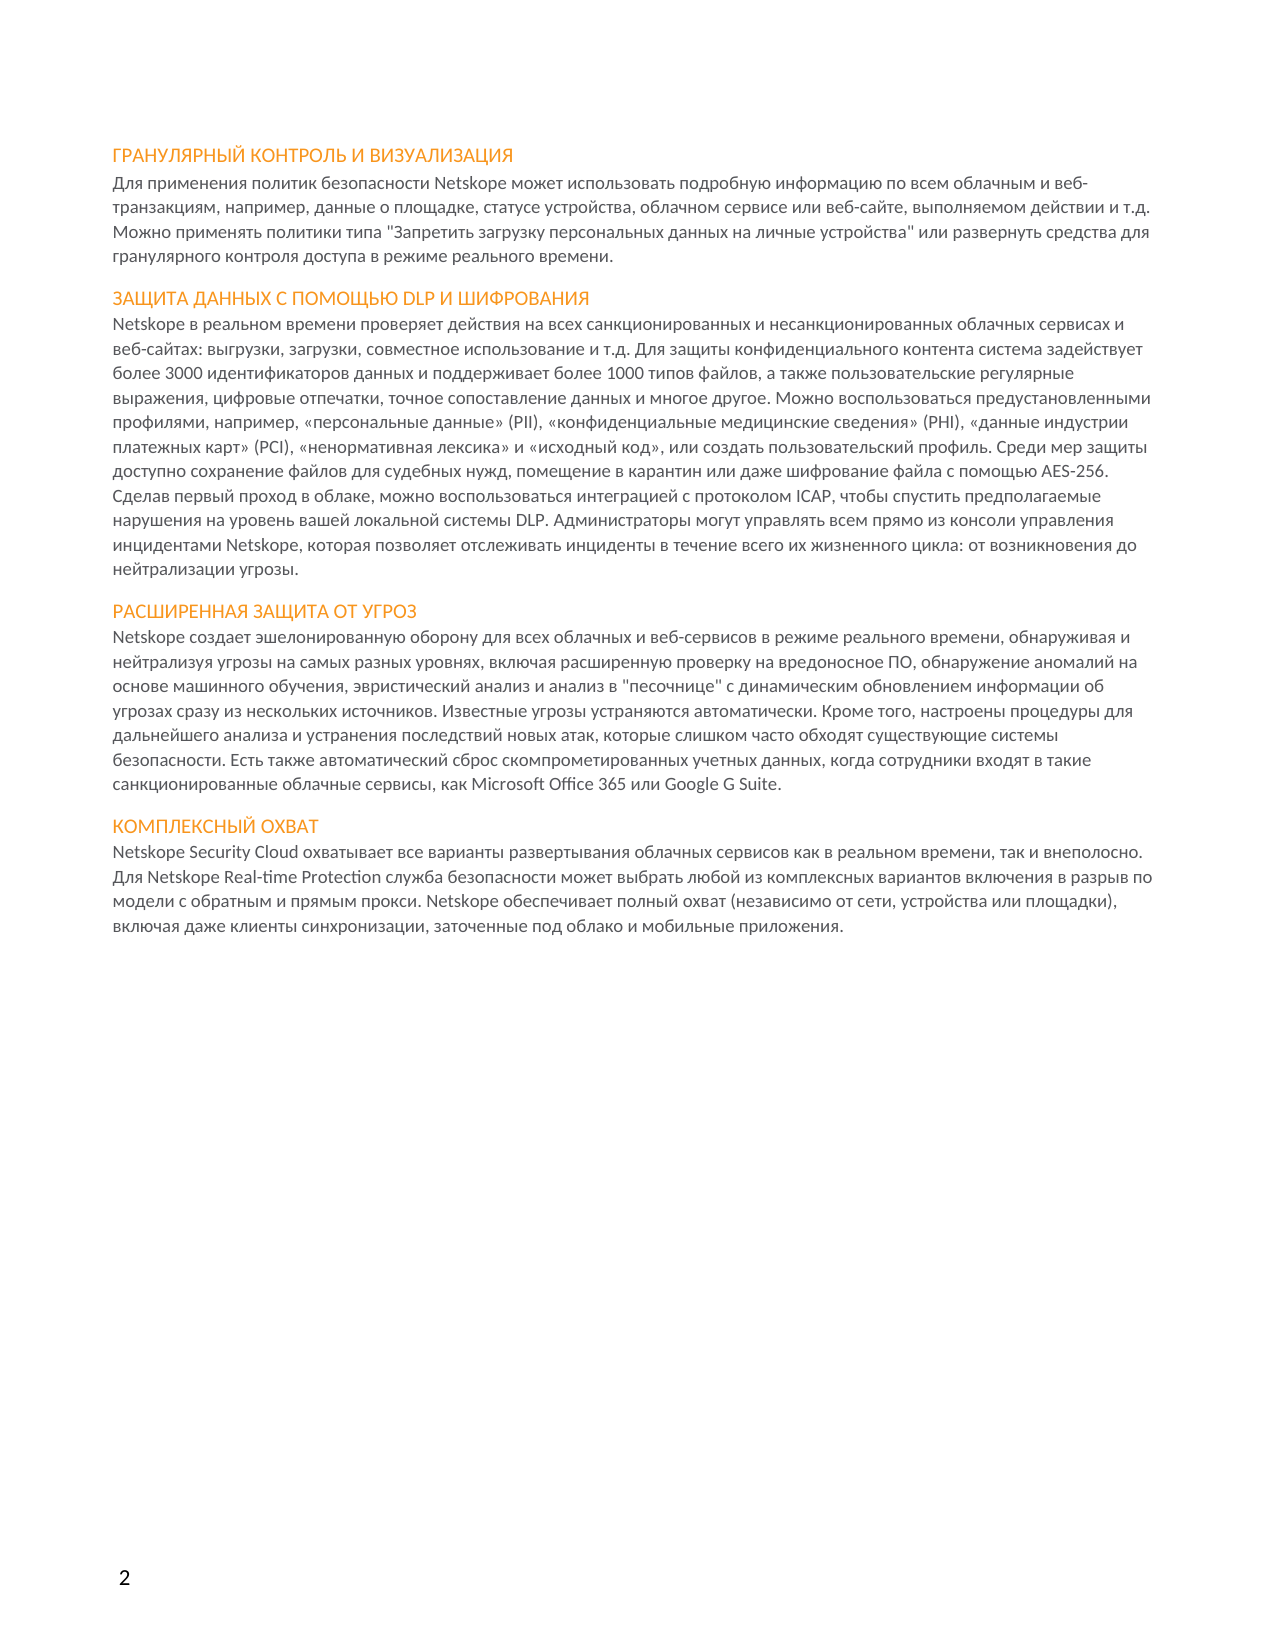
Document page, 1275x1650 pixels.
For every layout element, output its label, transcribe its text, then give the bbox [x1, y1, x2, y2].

subtitle ЗАЩИТА ДАННЫХ С ПОМОЩЬЮ DLP И ШИФРОВАНИЯ [112, 285, 1275, 311]
text Для применения политик безопасности Netskope может использовать подробную информацию по всем облачным и веб-транзакциям, например, данные о площадке, статусе устройства, облачном сервисе или веб-сайте, выполняемом действии и т.д. Можно применять политики типа "Запретить загрузку персональных данных на личные устройства" или развернуть средства для гранулярного контроля доступа в режиме реального времени. [112, 171, 1164, 267]
subtitle ГРАНУЛЯРНЫЙ КОНТРОЛЬ И ВИЗУАЛИЗАЦИЯ [112, 137, 1275, 169]
text Netskope в реальном времени проверяет действия на всех санкционированных и несанкционированных облачных сервисах и веб-сайтах: выгрузки, загрузки, совместное использование и т.д. Для защиты конфиденциального контента система задействует более 3000 идентификаторов данных и поддерживает более 1000 типов файлов, а также пользовательские регулярные выражения, цифровые отпечатки, точное сопоставление данных и многое другое. Можно воспользоваться предустановленными профилями, например, «персональные данные» (PII), «конфиденциальные медицинские сведения» (PHI), «данные индустрии платежных карт» (PCI), «ненормативная лексика» и «исходный код», или создать пользовательский профиль. Среди мер защиты доступно сохранение файлов для судебных нужд, помещение в карантин или даже шифрование файла с помощью AES-256. Сделав первый проход в облаке, можно воспользоваться интеграцией с протоколом ICAP, чтобы спустить предполагаемые нарушения на уровень вашей локальной системы DLP. Администраторы могут управлять всем прямо из консоли управления инцидентами Netskope, которая позволяет отслеживать инциденты в течение всего их жизненного цикла: от возникновения до нейтрализации угрозы. [112, 312, 1155, 580]
subtitle РАСШИРЕННАЯ ЗАЩИТА ОТ УГРОЗ [112, 598, 1275, 623]
text Netskope Security Cloud охватывает все варианты развертывания облачных сервисов как в реальном времени, так и внеполосно. Для Netskope Real-time Protection служба безопасности может выбрать любой из комплексных вариантов включения в разрыв по модели с обратным и прямым прокси. Netskope обеспечивает полный охват (независимо от сети, устройства или площадки), включая даже клиенты синхронизации, заточенные под облако и мобильные приложения. [112, 840, 1155, 937]
text Netskope создает эшелонированную оборону для всех облачных и веб-сервисов в режиме реального времени, обнаруживая и нейтрализуя угрозы на самых разных уровнях, включая расширенную проверку на вредоносное ПО, обнаружение аномалий на основе машинного обучения, эвристический анализ и анализ в "песочнице" с динамическим обновлением информации об угрозах сразу из нескольких источников. Известные угрозы устраняются автоматически. Кроме того, настроены процедуры для дальнейшего анализа и устранения последствий новых атак, которые слишком часто обходят существующие системы безопасности. Есть также автоматический сброс скомпрометированных учетных данных, когда сотрудники входят в такие санкционированные облачные сервисы, как Microsoft Office 365 или Google G Suite. [112, 625, 1164, 795]
subtitle КОМПЛЕКСНЫЙ ОХВАТ [112, 813, 1275, 838]
